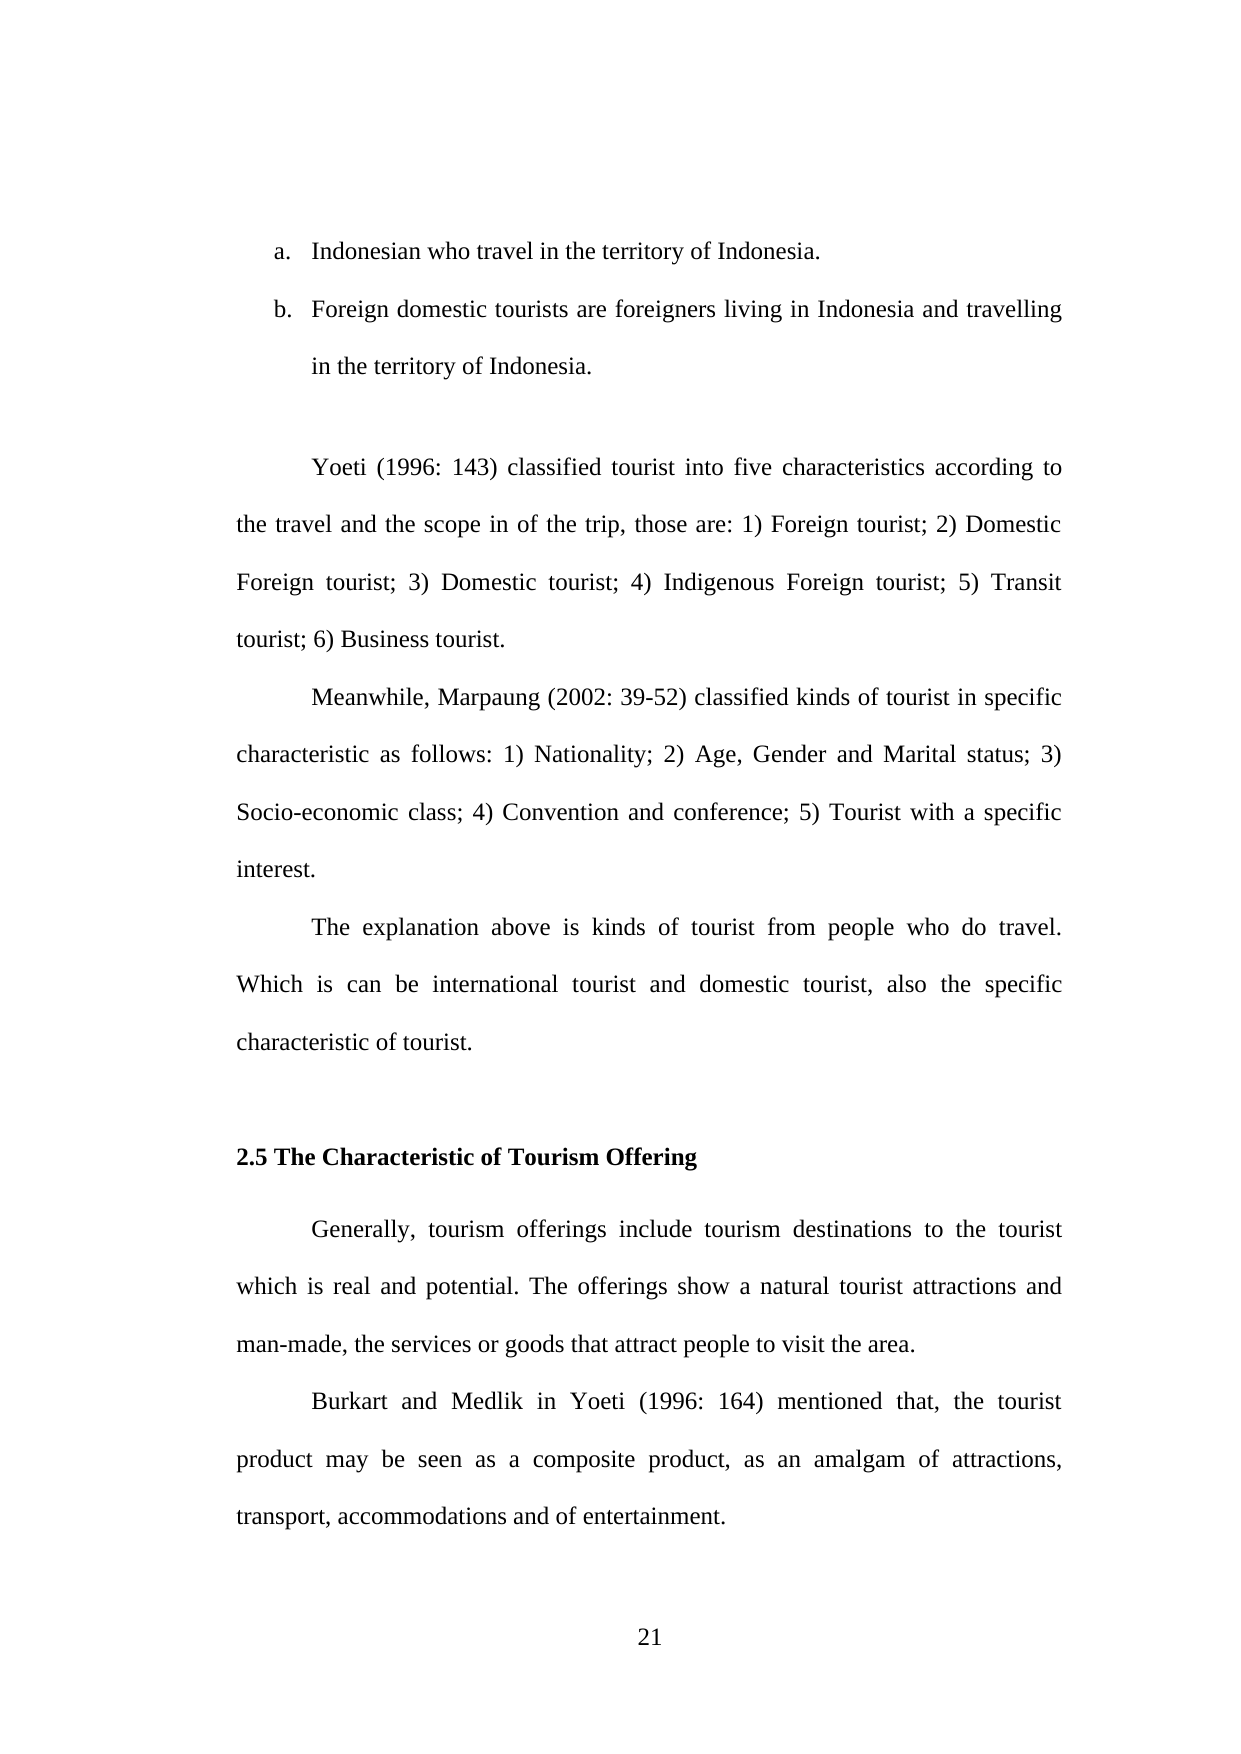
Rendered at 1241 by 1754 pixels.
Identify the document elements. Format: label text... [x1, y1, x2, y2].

list Indonesian who travel in the territory of Indonesia. [274, 236, 1063, 265]
text The explanation above is kinds of tourist from people who do travel. Which is can be international tourist and domestic tourist, also the specific characteristic of tourist. [236, 912, 1063, 1056]
list Foreign domestic tourists are foreigners living in Indonesia and travelling in the territory of Indonesia. [274, 294, 1063, 380]
text Burkart and Medlik in Yoeti (1996: 164) mentioned that, the tourist product may be seen as a composite product, as an amalgam of attractions, transport, accommodations and of entertainment. [236, 1386, 1063, 1530]
text Yoeti (1996: 143) classified tourist into five characteristics according to the travel and the scope in of the trip, those are: 1) Foreign tourist; 2) Domestic Foreign tourist; 3) Domestic tourist; 4) Indigenous Foreign tourist; 5) Transit tourist; 6) Business tourist. [236, 452, 1063, 653]
text 2.5 The Characteristic of Tourism Offering [236, 1142, 1063, 1171]
text Generally, tourism offerings include tourism destinations to the tourist which is real and potential. The offerings show a natural tourist attractions and man-made, the services or goods that attract people to visit the area. [236, 1214, 1063, 1357]
text Meanwhile, Marpaung (2002: 39-52) classified kinds of tourist in specific characteristic as follows: 1) Nationality; 2) Age, Gender and Marital status; 3) Socio-economic class; 4) Convention and conference; 5) Tourist with a specific interest. [236, 682, 1063, 883]
